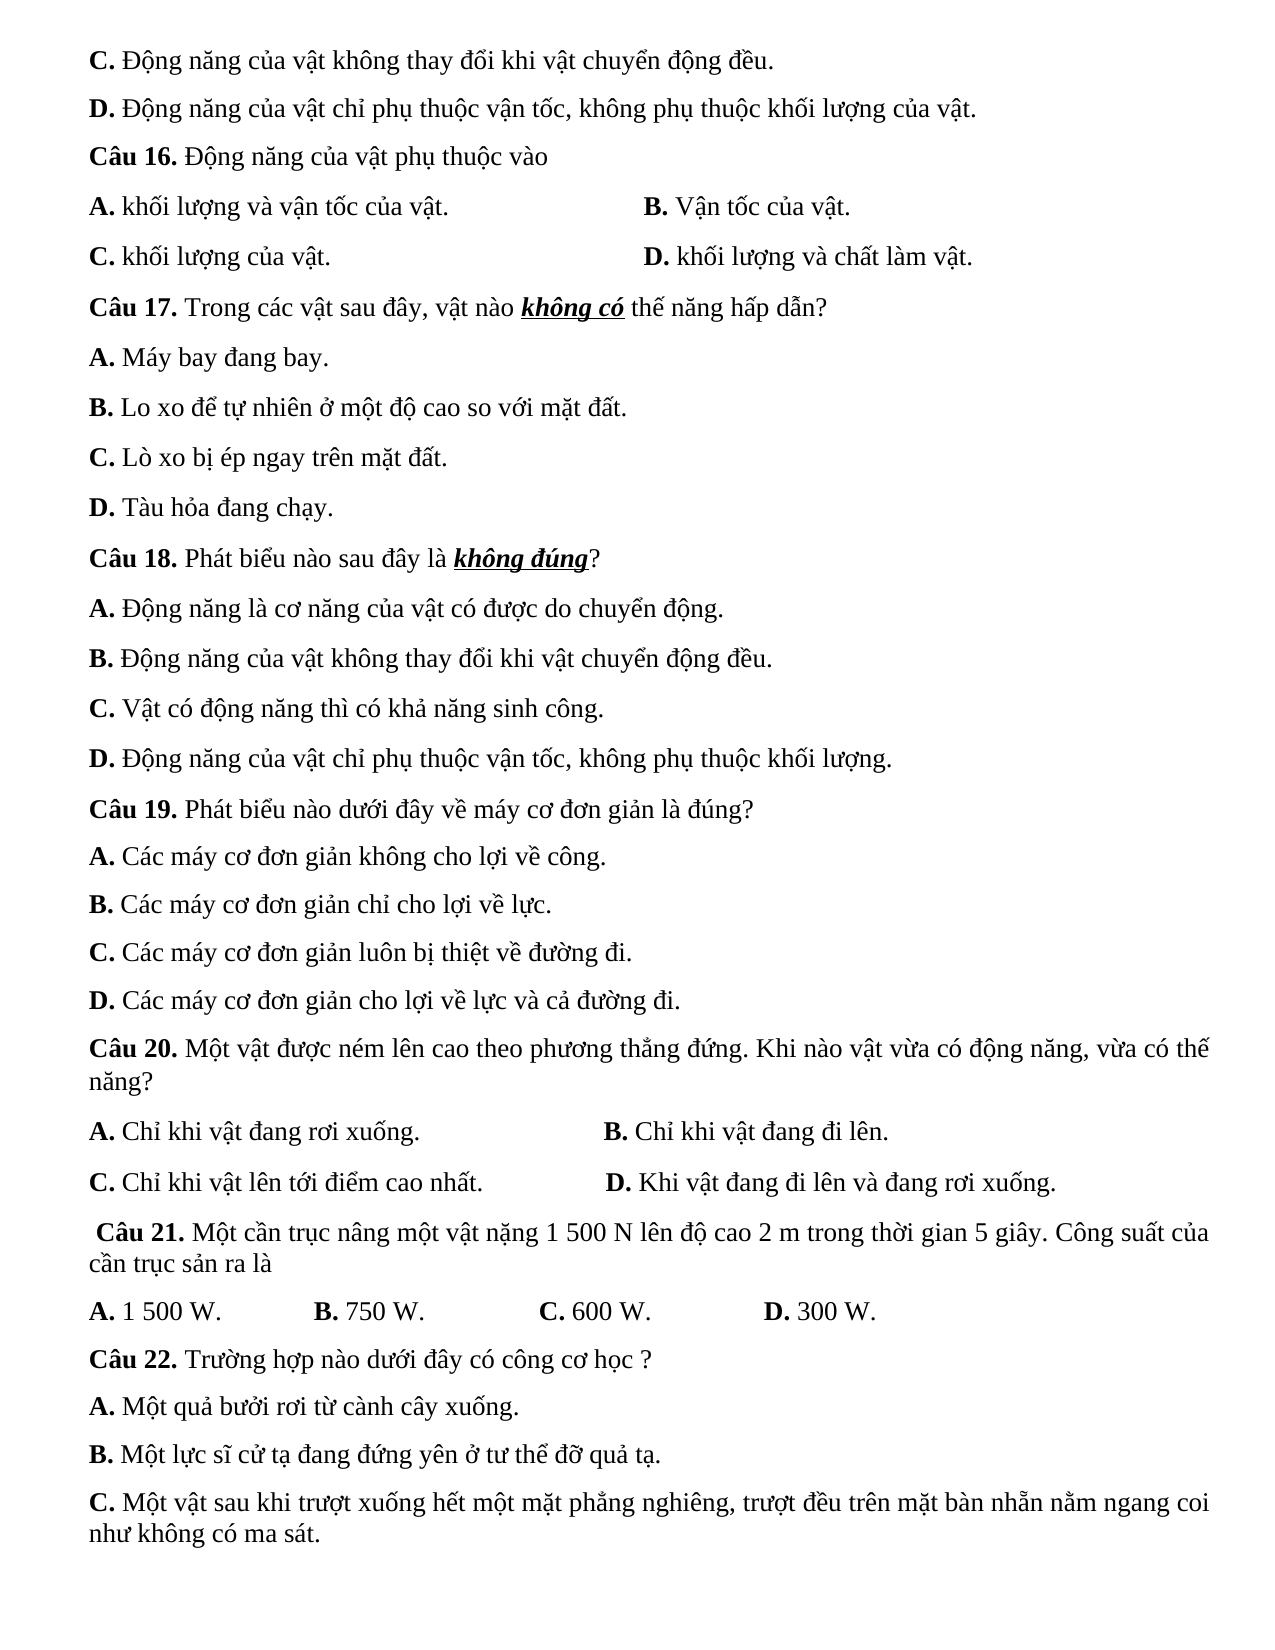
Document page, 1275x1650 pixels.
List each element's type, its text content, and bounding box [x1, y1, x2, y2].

text Câu 22. Trường hợp nào dưới đây có công cơ học ? [89, 1343, 1211, 1374]
text A. khối lượng và vận tốc của vật. B. Vận tốc của vật. [89, 190, 1211, 221]
text B. Các máy cơ đơn giản chỉ cho lợi về lực. [89, 888, 1211, 919]
text C. khối lượng của vật. D. khối lượng và chất làm vật. [89, 240, 1211, 272]
text C. Động năng của vật không thay đổi khi vật chuyển động đều. [89, 44, 1211, 76]
text Câu 21. Một cần trục nâng một vật nặng 1 500 N lên độ cao 2 m trong thời gian 5 giây. Công suất của cần trục sản ra là [89, 1216, 1211, 1278]
text C. Lò xo bị ép ngay trên mặt đất. [89, 441, 1211, 472]
text C. Vật có động năng thì có khả năng sinh công. [89, 692, 1211, 723]
text B. Một lực sĩ cử tạ đang đứng yên ở tư thể đỡ quả tạ. [89, 1438, 1211, 1469]
text A. Các máy cơ đơn giản không cho lợi về công. [89, 841, 1211, 872]
text Câu 18. Phát biểu nào sau đây là không đúng? [89, 542, 1211, 573]
text C. Các máy cơ đơn giản luôn bị thiệt về đường đi. [89, 936, 1211, 967]
text B. Lo xo để tự nhiên ở một độ cao so với mặt đất. [89, 391, 1211, 422]
text D. Tàu hỏa đang chạy. [89, 491, 1211, 523]
text D. Động năng của vật chỉ phụ thuộc vận tốc, không phụ thuộc khối lượng. [89, 742, 1211, 774]
text A. Máy bay đang bay. [89, 341, 1211, 372]
text A. Động năng là cơ năng của vật có được do chuyển động. [89, 592, 1211, 623]
text A. Chỉ khi vật đang rơi xuống. B. Chỉ khi vật đang đi lên. [89, 1116, 1211, 1147]
text Câu 19. Phát biểu nào dưới đây về máy cơ đơn giản là đúng? [89, 793, 1211, 824]
text D. Các máy cơ đơn giản cho lợi về lực và cả đường đi. [89, 984, 1211, 1015]
text A. 1 500 W. B. 750 W. C. 600 W. D. 300 W. [89, 1295, 1211, 1326]
text Câu 16. Động năng của vật phụ thuộc vào [89, 140, 1211, 171]
text C. Chỉ khi vật lên tới điểm cao nhất. D. Khi vật đang đi lên và đang rơi xuống. [89, 1166, 1211, 1197]
text Câu 17. Trong các vật sau đây, vật nào không có thế năng hấp dẫn? [89, 291, 1211, 322]
text C. Một vật sau khi trượt xuống hết một mặt phẳng nghiêng, trượt đều trên mặt bàn nhẵn nằm ngang coi như không có ma sát. [89, 1486, 1211, 1548]
text A. Một quả bưởi rơi từ cành cây xuống. [89, 1391, 1211, 1422]
text D. Động năng của vật chỉ phụ thuộc vận tốc, không phụ thuộc khối lượng của vật. [89, 92, 1211, 123]
text B. Động năng của vật không thay đổi khi vật chuyển động đều. [89, 642, 1211, 673]
text Câu 20. Một vật được ném lên cao theo phương thẳng đứng. Khi nào vật vừa có động năng, vừa có thế năng? [89, 1032, 1211, 1096]
